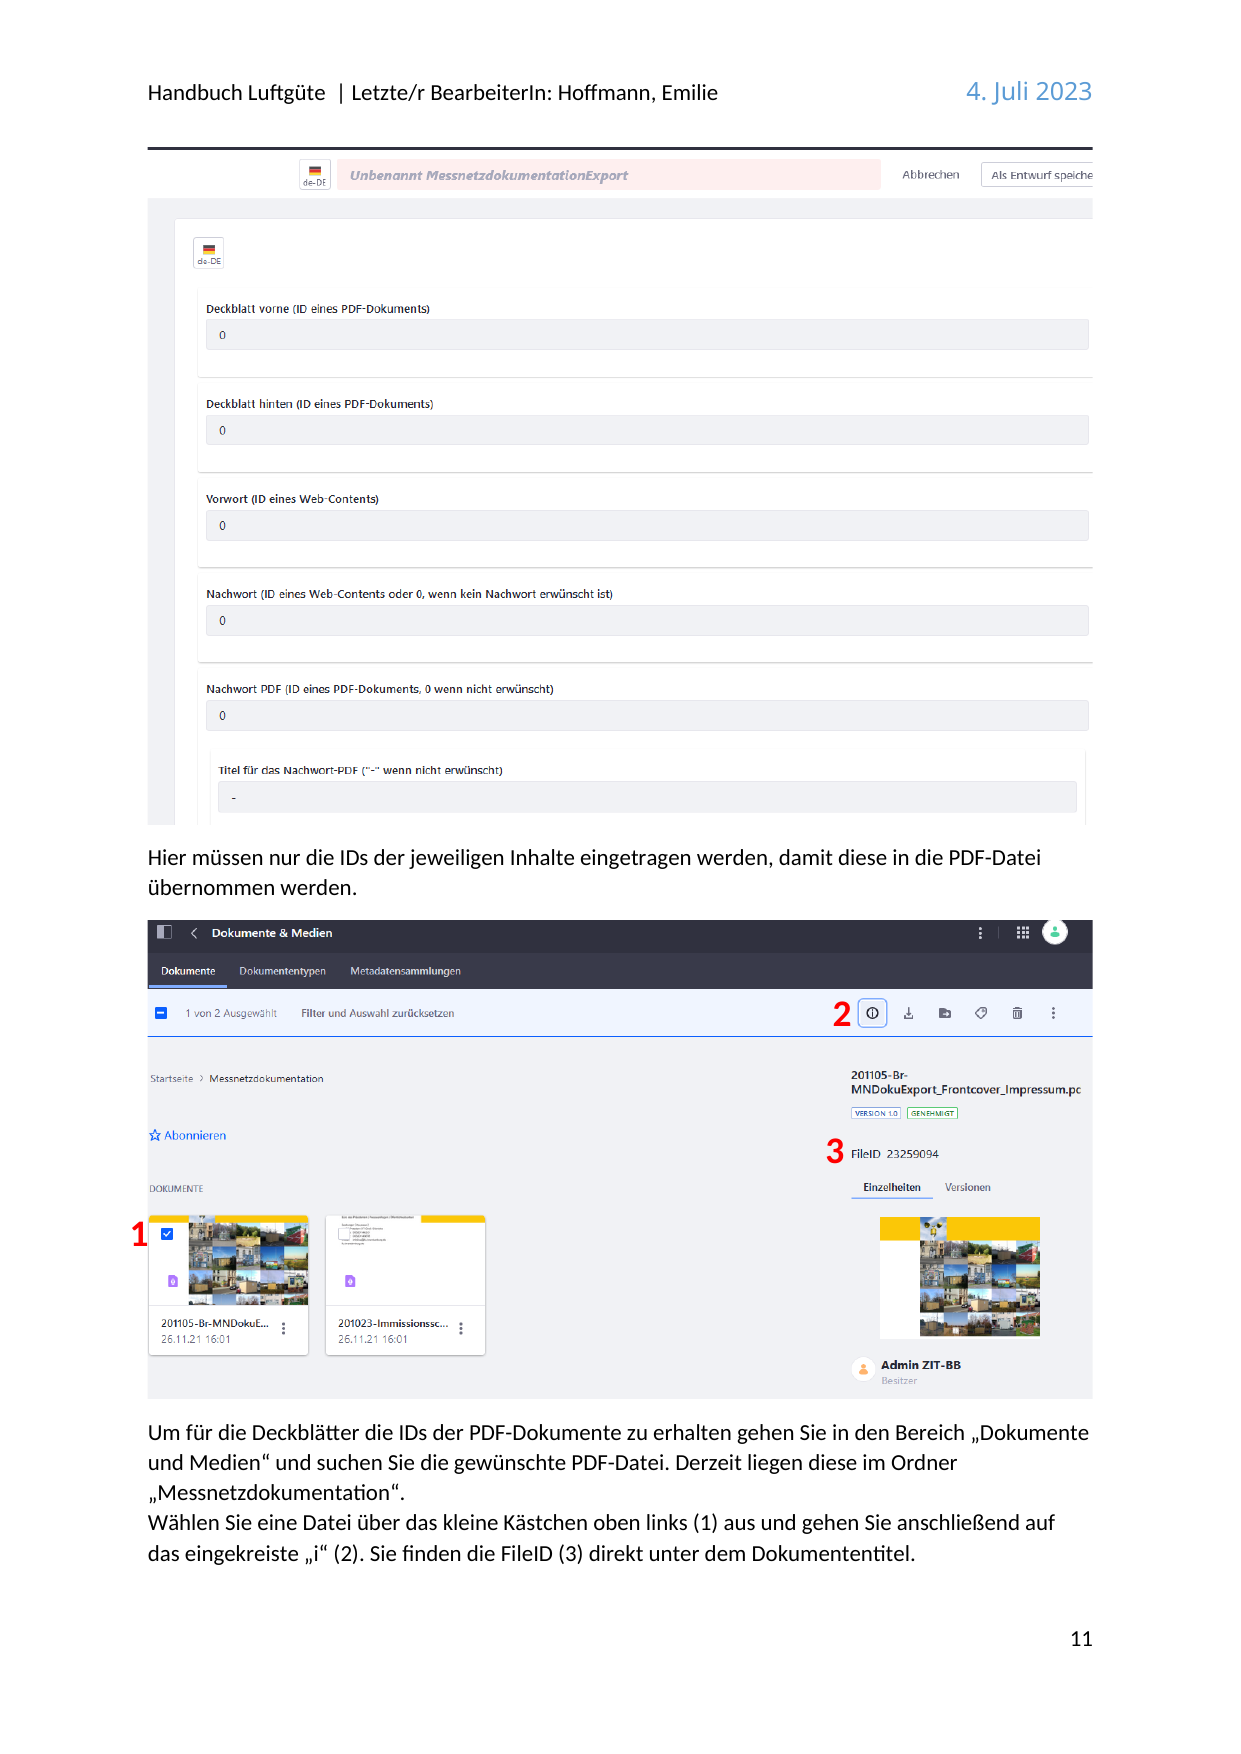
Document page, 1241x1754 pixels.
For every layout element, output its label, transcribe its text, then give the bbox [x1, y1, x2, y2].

picture [147, 920, 1093, 1399]
text Um für die Deckblätter die IDs der PDF-Dokumente zu erhalten gehen Sie in den Bereich „Dokumente und Medien“ und suchen Sie die gewünschte PDF-Datei. Derzeit liegen diese im Ordner „Messnetzdokumentation“. Wählen Sie eine Datei über das kleine Kästchen oben links (1) aus und gehen Sie anschließend auf das eingekreiste „i“ (2). Sie finden die FileID (3) direkt unter dem Dokumententitel. [148, 1418, 1093, 1567]
text Hier müssen nur die IDs der jeweiligen Inhalte eingetragen werden, damit diese in die PDF-Datei übernommen werden. [148, 843, 1093, 901]
picture [147, 147, 1093, 825]
